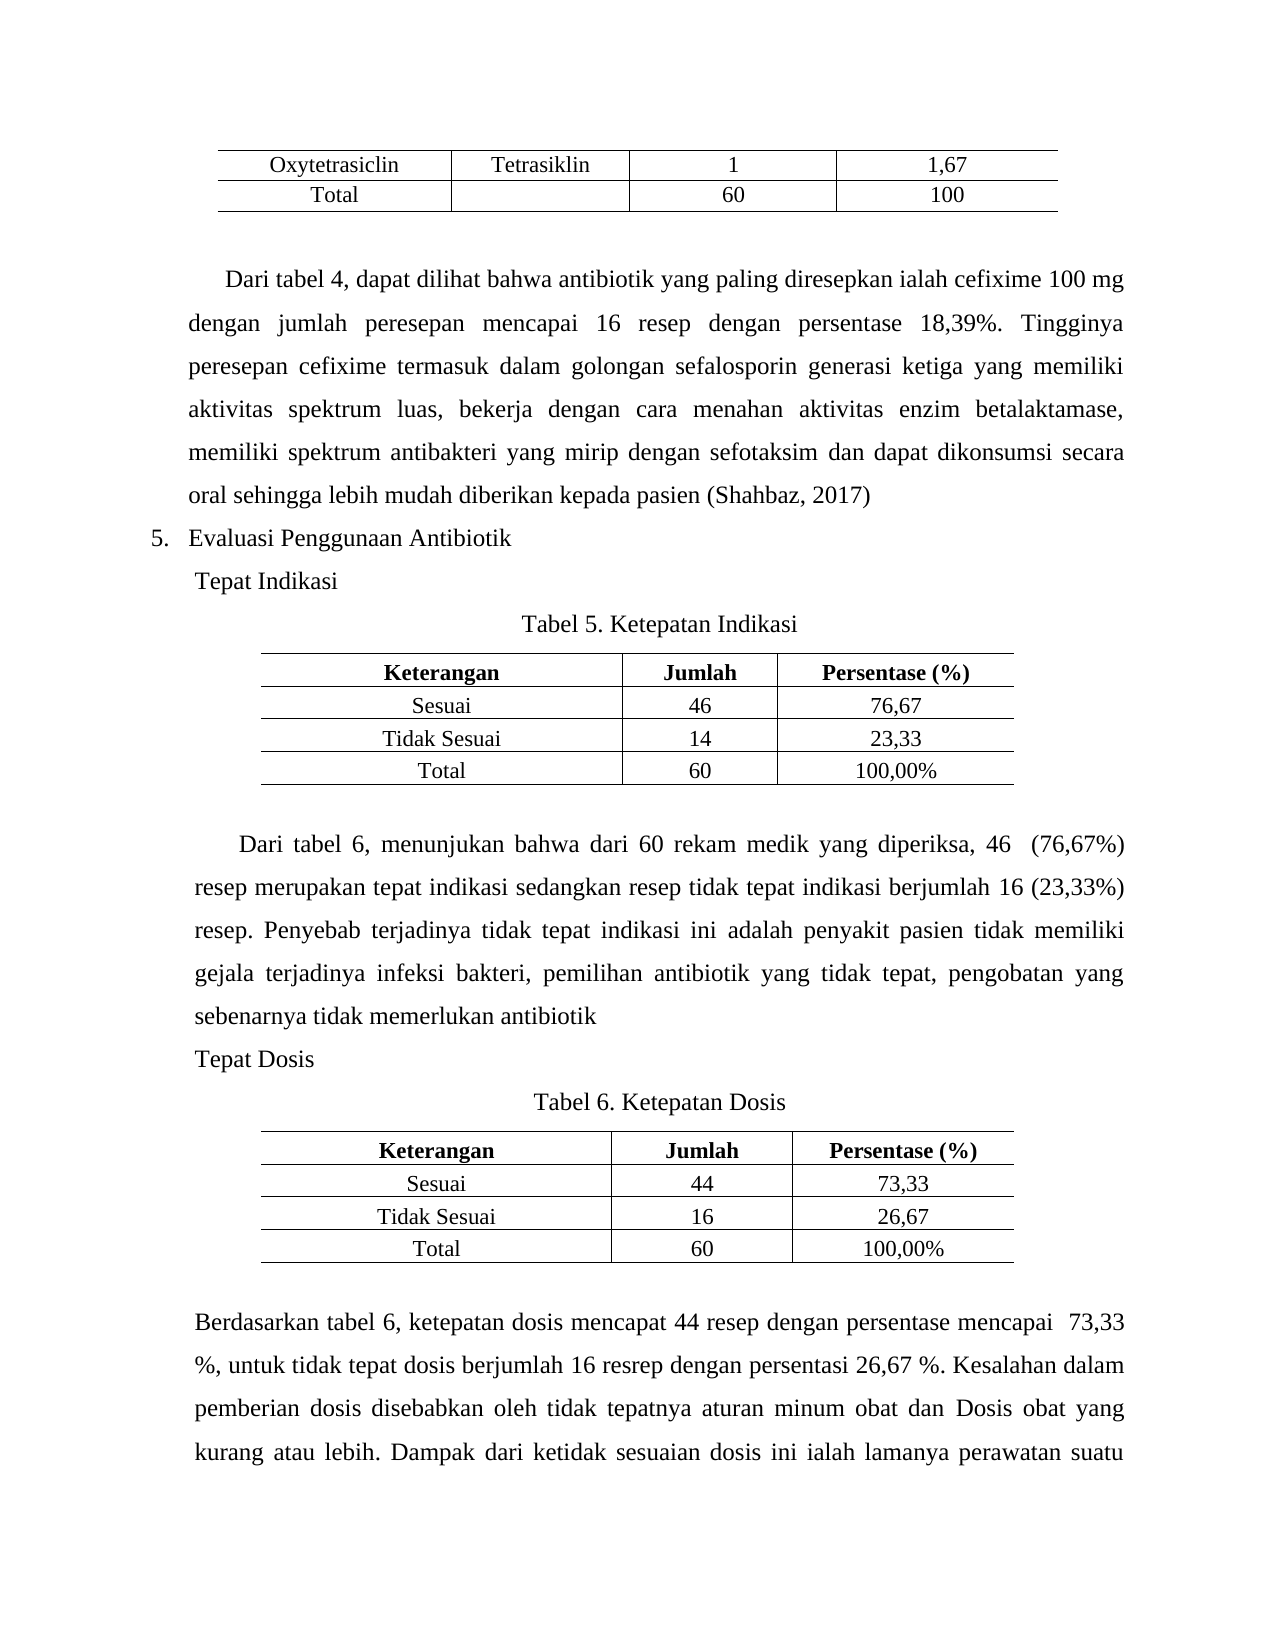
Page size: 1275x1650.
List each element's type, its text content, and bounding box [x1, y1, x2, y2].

table_cell 23,33 [778, 719, 1014, 751]
table_header Jumlah [612, 1132, 792, 1163]
table_header Keterangan [261, 654, 622, 686]
table_cell 100 [837, 181, 1057, 211]
list Tabel 6. Ketepatan Dosis [194, 1087, 1124, 1116]
table_cell 44 [612, 1165, 792, 1196]
table_header Jumlah [623, 654, 777, 686]
table_cell 26,67 [793, 1197, 1014, 1229]
table_cell 1 [630, 151, 836, 180]
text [194, 1307, 1124, 1465]
table_cell Tidak Sesuai [261, 1197, 611, 1229]
list Evaluasi Penggunaan Antibiotik [151, 523, 1124, 552]
list Dari tabel 4, dapat dilihat bahwa antibiotik yang paling diresepkan ialah cefixime 100 mg dengan jumlah peresepan mencapai 16 resep dengan persentase 18,39%. Tingginya peresepan cefixime termasuk dalam golongan sefalosporin generasi ketiga yang memiliki aktivitas spektrum luas, bekerja dengan cara menahan aktivitas enzim betalaktamase, memiliki spektrum antibakteri yang mirip dengan sefotaksim dan dapat dikonsumsi secara oral sehingga lebih mudah diberikan kepada pasien (Shahbaz, 2017) [188, 264, 1124, 509]
table_cell Oxytetrasiclin [218, 151, 451, 180]
table_cell 60 [612, 1230, 792, 1262]
table_cell Sesuai [261, 687, 622, 718]
table_cell 76,67 [778, 687, 1014, 718]
table_cell Total [218, 181, 451, 211]
table_cell Total [261, 1230, 611, 1262]
table_cell 14 [623, 719, 777, 751]
table_header Keterangan [261, 1132, 611, 1163]
table_cell 1,67 [837, 151, 1057, 180]
table_cell Tidak Sesuai [261, 719, 622, 751]
table_cell 100,00% [793, 1230, 1014, 1262]
table_cell 16 [612, 1197, 792, 1229]
table_cell 73,33 [793, 1165, 1014, 1196]
table_cell Tetrasiklin [452, 151, 629, 180]
table_cell 100,00% [778, 752, 1014, 784]
table_header Persentase (%) [793, 1132, 1014, 1163]
list Tepat Dosis [194, 1044, 1124, 1073]
table_cell Total [261, 752, 622, 784]
table_header Persentase (%) [778, 654, 1014, 686]
table_cell [452, 181, 629, 211]
table_cell 60 [623, 752, 777, 784]
table_cell 60 [630, 181, 836, 211]
table_cell 46 [623, 687, 777, 718]
list Tepat Indikasi [194, 566, 1124, 595]
list Dari tabel 6, menunjukan bahwa dari 60 rekam medik yang diperiksa, 46 (76,67%) resep merupakan tepat indikasi sedangkan resep tidak tepat indikasi berjumlah 16 (23,33%) resep. Penyebab terjadinya tidak tepat indikasi ini adalah penyakit pasien tidak memiliki gejala terjadinya infeksi bakteri, pemilihan antibiotik yang tidak tepat, pengobatan yang sebenarnya tidak memerlukan antibiotik [194, 829, 1124, 1030]
list Tabel 5. Ketepatan Indikasi [194, 609, 1124, 638]
table_cell Sesuai [261, 1165, 611, 1196]
